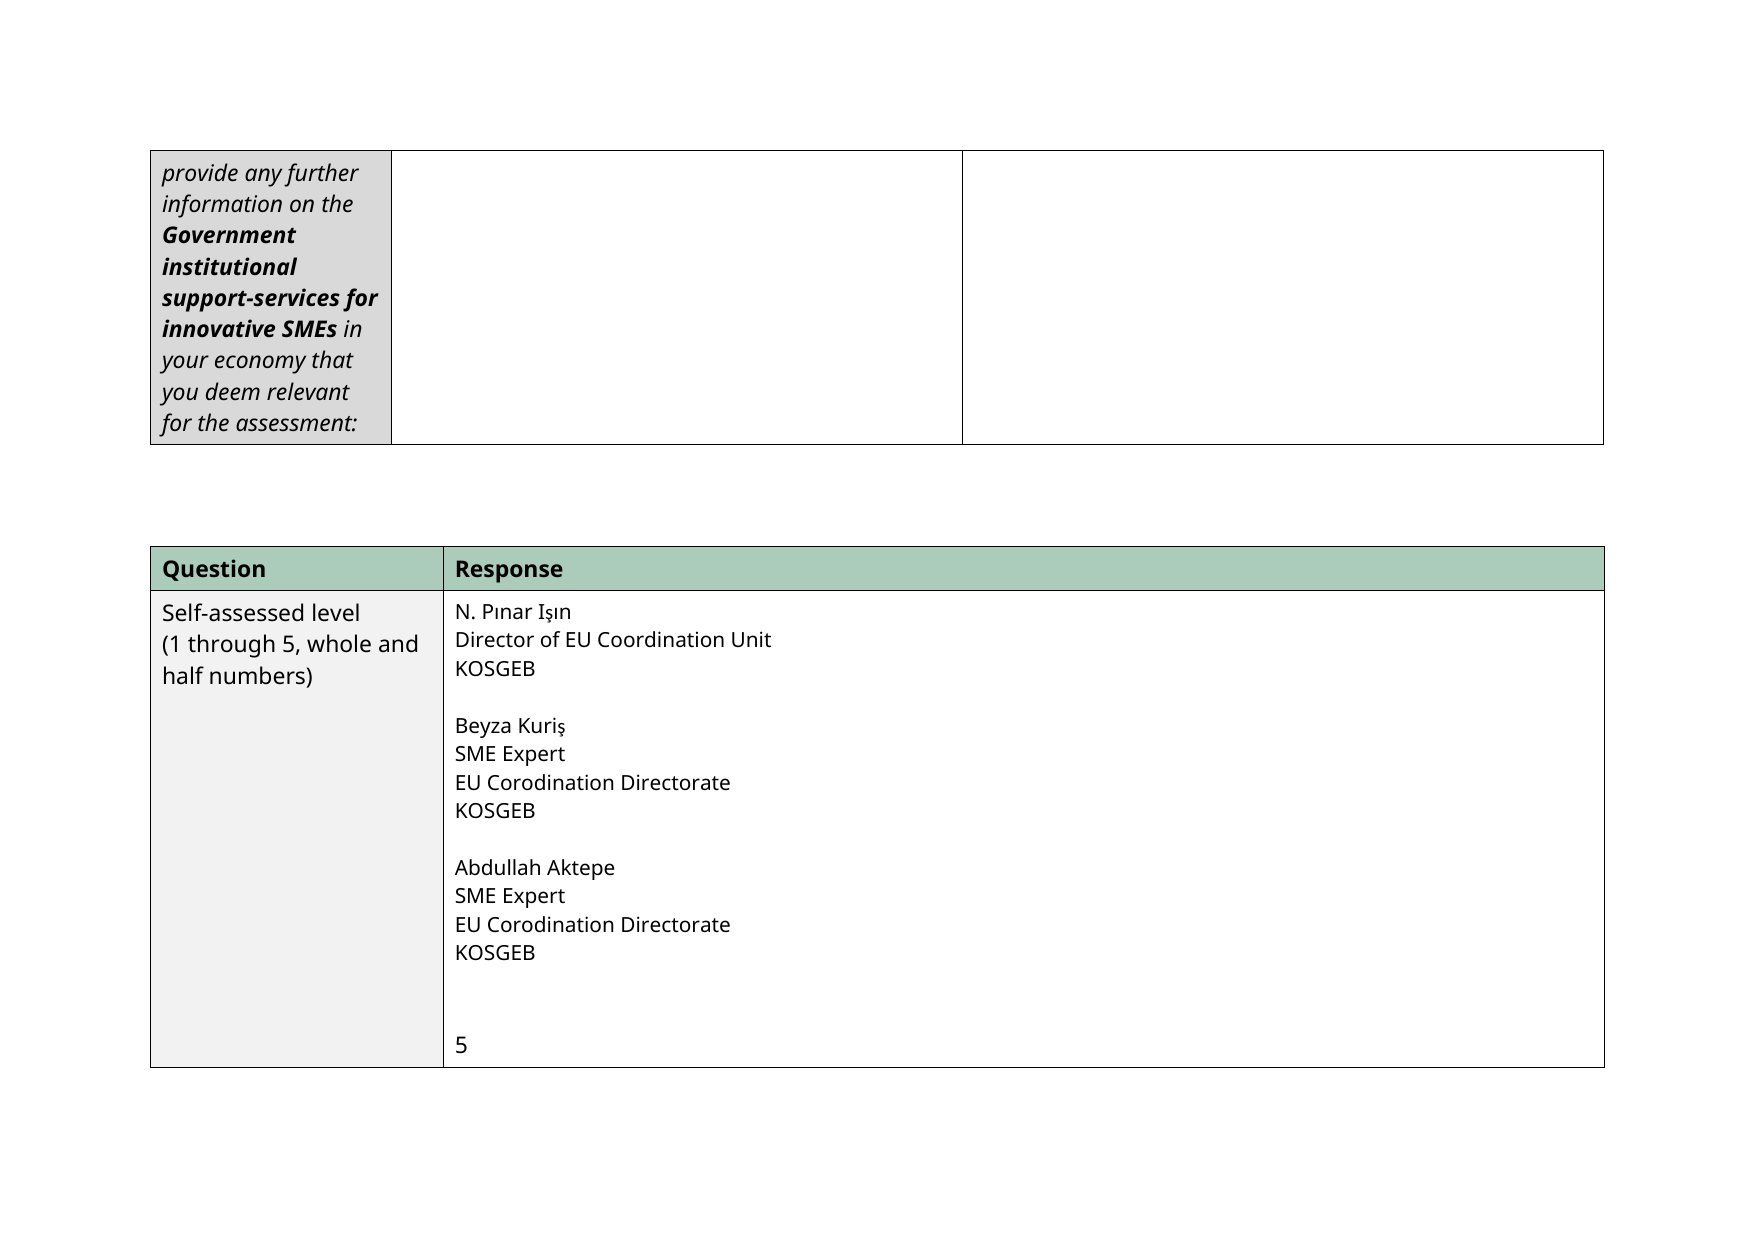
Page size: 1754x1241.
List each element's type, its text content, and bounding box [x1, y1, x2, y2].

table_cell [151, 151, 391, 444]
table_cell [392, 151, 962, 444]
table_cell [444, 591, 1604, 1067]
table_header Question [151, 547, 443, 590]
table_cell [151, 591, 443, 1067]
table_header Response [444, 547, 1604, 590]
table_cell [963, 151, 1603, 444]
